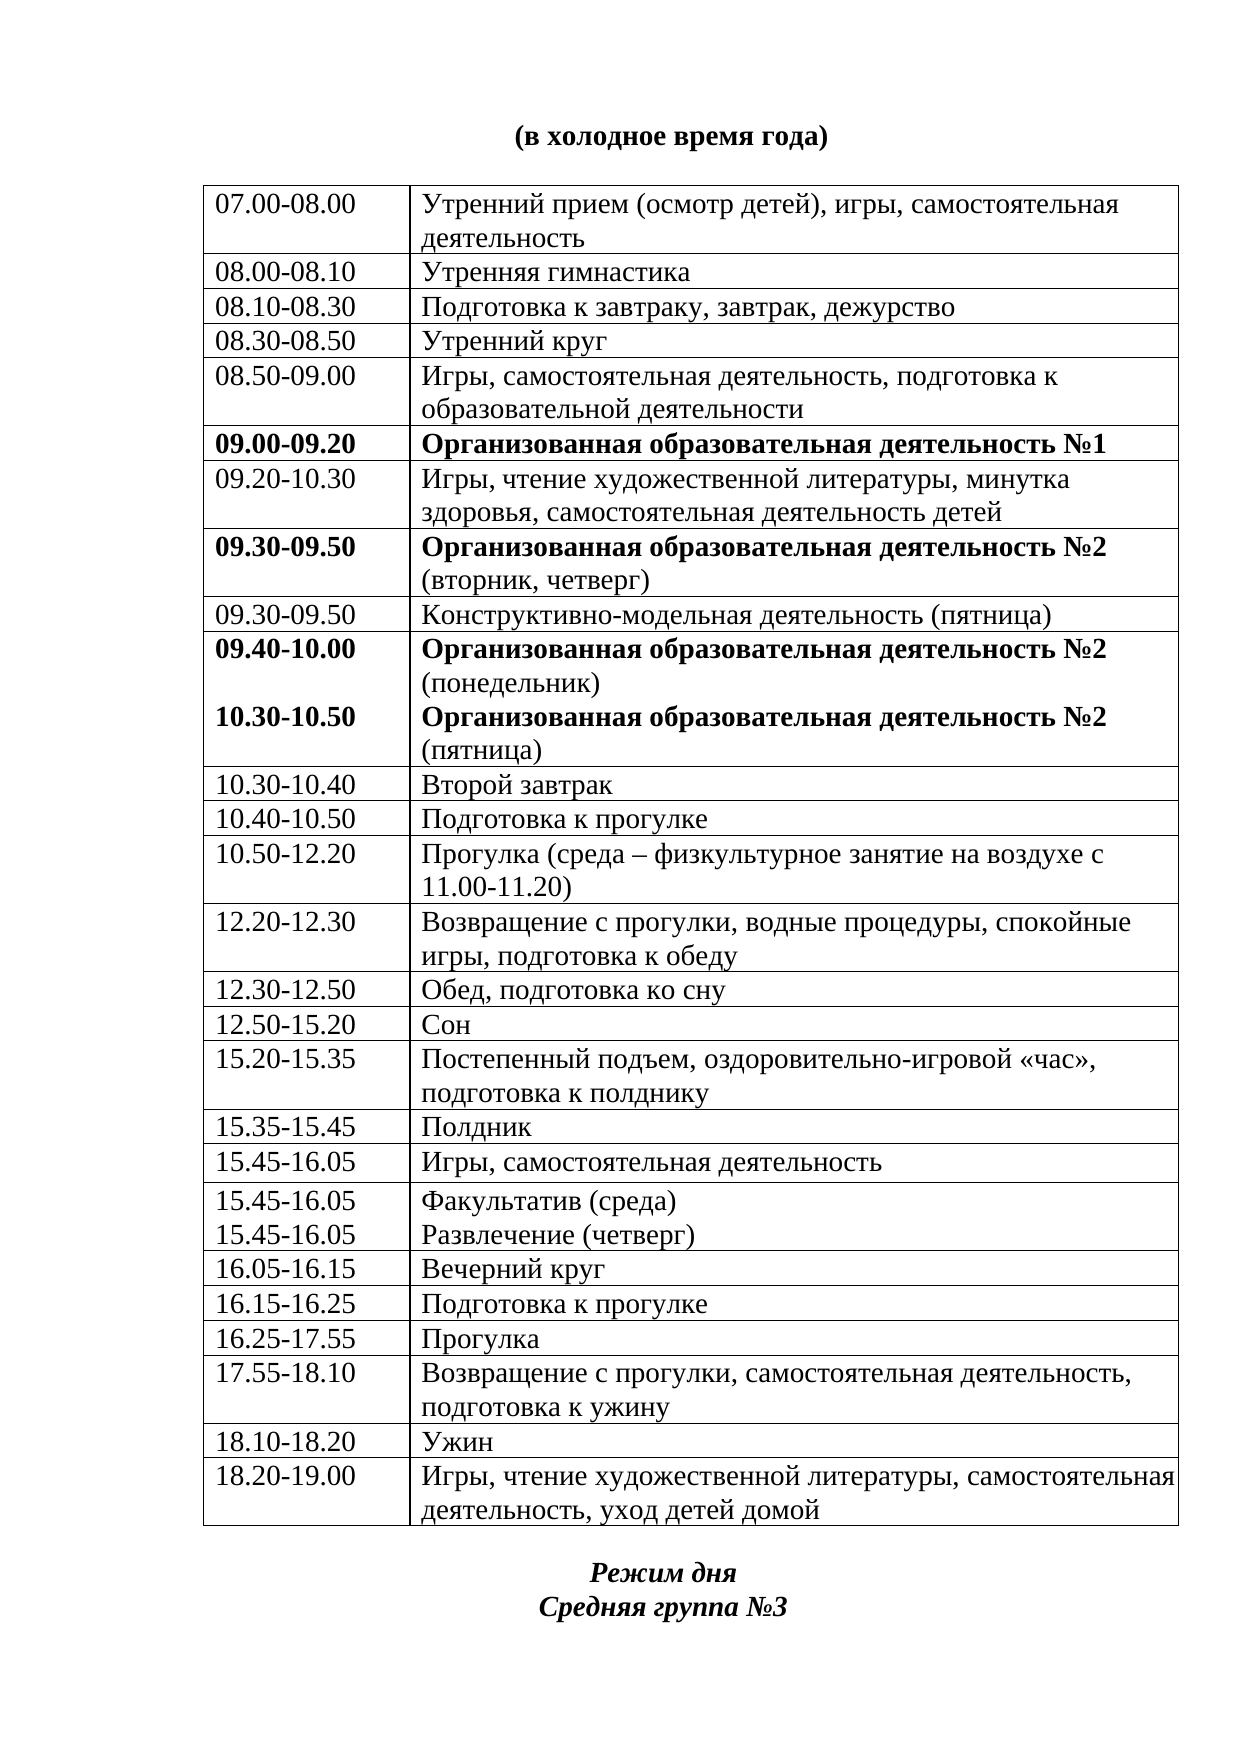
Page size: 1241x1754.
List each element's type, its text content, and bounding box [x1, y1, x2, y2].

table_cell 09.30-09.50 [204, 529, 409, 596]
table_cell Ужин [411, 1424, 1178, 1457]
table_cell Подготовка к завтраку, завтрак, дежурство [411, 289, 1178, 322]
table_cell Утренняя гимнастика [411, 254, 1178, 288]
table_cell 09.40-10.00 10.30-10.50 [204, 632, 409, 766]
table_cell 16.05-16.15 [204, 1251, 409, 1285]
table_cell 10.40-10.50 [204, 801, 409, 835]
table_cell Постепенный подъем, оздоровительно-игровой «час», подготовка к полднику [411, 1041, 1178, 1108]
table_header 07.00-08.00 [204, 186, 409, 253]
table_cell Организованная образовательная деятельность №2 (вторник, четверг) [411, 529, 1178, 596]
text (в холодное время года) [177, 118, 1165, 152]
table_cell Подготовка к прогулке [411, 801, 1178, 835]
table_cell Организованная образовательная деятельность №1 [411, 426, 1178, 460]
table_cell Прогулка (среда – физкультурное занятие на воздухе с 11.00-11.20) [411, 836, 1178, 903]
table_cell 09.20-10.30 [204, 461, 409, 528]
table_cell 08.50-09.00 [204, 358, 409, 425]
table_cell Полдник [411, 1110, 1178, 1143]
table_cell Прогулка [411, 1321, 1178, 1354]
table_cell Возвращение с прогулки, водные процедуры, спокойные игры, подготовка к обеду [411, 904, 1178, 971]
table_cell 15.20-15.35 [204, 1041, 409, 1108]
table_cell Факультатив (среда) Развлечение (четверг) [411, 1183, 1178, 1250]
table_cell Конструктивно-модельная деятельность (пятница) [411, 597, 1178, 631]
table_cell Игры, самостоятельная деятельность [411, 1144, 1178, 1182]
table_cell Игры, самостоятельная деятельность, подготовка к образовательной деятельности [411, 358, 1178, 425]
table_cell Сон [411, 1007, 1178, 1040]
table_cell 18.10-18.20 [204, 1424, 409, 1457]
table_cell 08.30-08.50 [204, 324, 409, 357]
table_cell 09.00-09.20 [204, 426, 409, 460]
table_cell 18.20-19.00 [204, 1458, 409, 1525]
table_cell 12.50-15.20 [204, 1007, 409, 1040]
table_cell Игры, чтение художественной литературы, самостоятельная деятельность, уход детей домой [411, 1458, 1178, 1525]
table_cell 16.25-17.55 [204, 1321, 409, 1354]
text Режим дня [177, 1555, 1152, 1589]
table_cell Подготовка к прогулке [411, 1286, 1178, 1320]
table_cell 15.35-15.45 [204, 1110, 409, 1143]
table_cell Обед, подготовка ко сну [411, 972, 1178, 1006]
table_cell 12.20-12.30 [204, 904, 409, 971]
table_cell Утренний круг [411, 324, 1178, 357]
text Средняя группа №3 [177, 1589, 1152, 1622]
table_cell Вечерний круг [411, 1251, 1178, 1285]
table_cell 17.55-18.10 [204, 1356, 409, 1423]
table_cell Организованная образовательная деятельность №2 (понедельник) Организованная образовательная деятельность №2 (пятница) [411, 632, 1178, 766]
table_cell 08.00-08.10 [204, 254, 409, 288]
table_cell 08.10-08.30 [204, 289, 409, 322]
table_cell 15.45-16.05 [204, 1144, 409, 1182]
table_header Утренний прием (осмотр детей), игры, самостоятельная деятельность [411, 186, 1178, 253]
table_cell 10.30-10.40 [204, 767, 409, 800]
table_cell 10.50-12.20 [204, 836, 409, 903]
table_cell Возвращение с прогулки, самостоятельная деятельность, подготовка к ужину [411, 1356, 1178, 1423]
table_cell Второй завтрак [411, 767, 1178, 800]
table_cell 16.15-16.25 [204, 1286, 409, 1320]
table_cell Игры, чтение художественной литературы, минутка здоровья, самостоятельная деятельность детей [411, 461, 1178, 528]
table_cell 09.30-09.50 [204, 597, 409, 631]
table_cell 15.45-16.05 15.45-16.05 [204, 1183, 409, 1250]
table_cell 12.30-12.50 [204, 972, 409, 1006]
